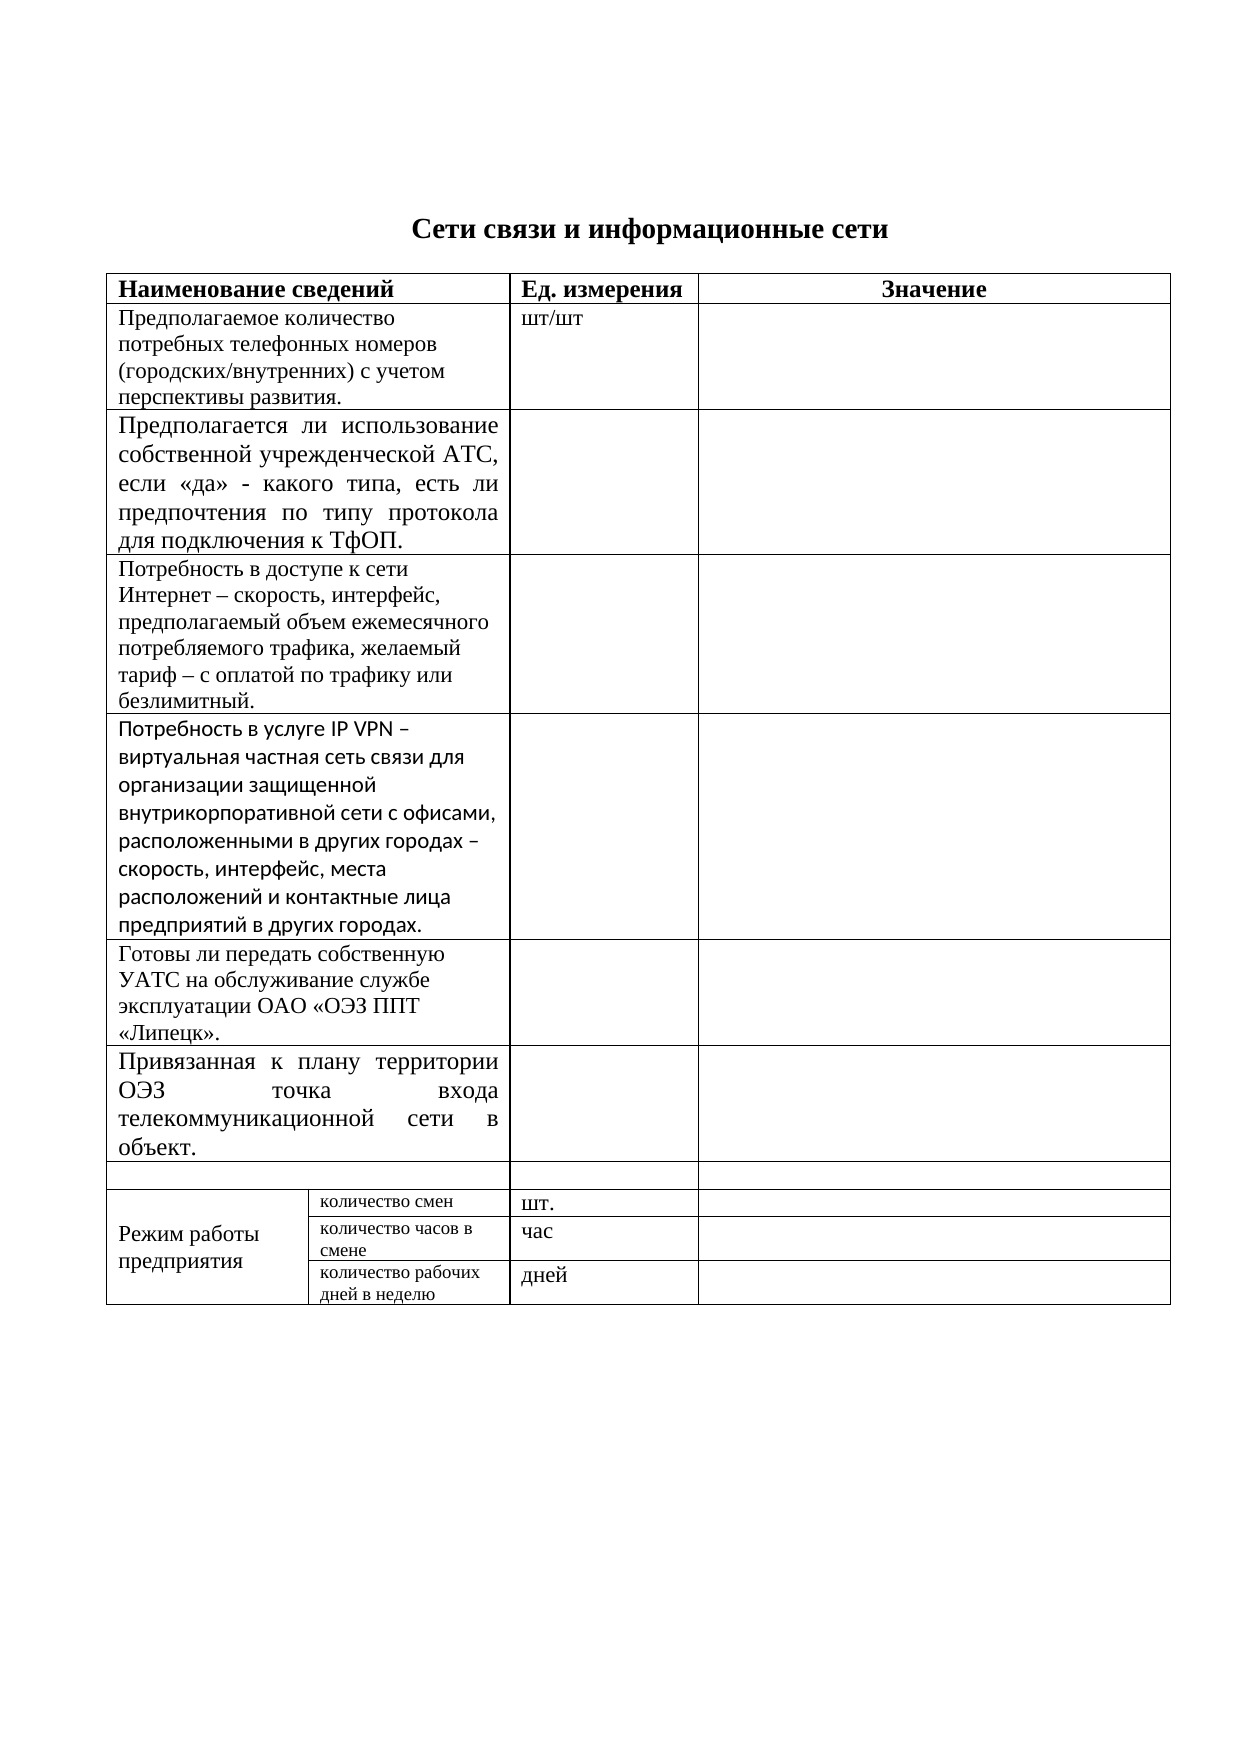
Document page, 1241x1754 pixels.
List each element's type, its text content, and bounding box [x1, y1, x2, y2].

table_cell [699, 555, 1170, 713]
table_cell Предполагаемое количество потребных телефонных номеров (городских/внутренних) с учетом перспективы развития. [107, 304, 509, 409]
table_cell [699, 1217, 1170, 1260]
subtitle Сети связи и информационные сети [118, 211, 1181, 244]
table_cell Потребность в услуге IP VPN – виртуальная частная сеть связи для организации защищенной внутрикорпоративной сети с офисами, расположенными в других городах – скорость, интерфейс, места расположений и контактные лица предприятий в других городах. [107, 714, 509, 938]
table_cell [699, 940, 1170, 1045]
table_cell [511, 940, 698, 1045]
table_header Значение [699, 274, 1170, 303]
table_cell шт. [511, 1190, 698, 1216]
table_cell час [511, 1217, 698, 1260]
table_cell [511, 714, 698, 938]
table_header Ед. измерения [511, 274, 698, 303]
table_cell [699, 1261, 1170, 1304]
table_cell количество часов в смене [309, 1217, 509, 1260]
table_cell [107, 1162, 509, 1188]
table_cell [699, 1046, 1170, 1161]
table_cell [699, 304, 1170, 409]
table_cell шт/шт [511, 304, 698, 409]
table_cell [511, 1162, 698, 1188]
table_cell [511, 555, 698, 713]
table_cell Готовы ли передать собственную УАТС на обслуживание службе эксплуатации ОАО «ОЭЗ ППТ «Липецк». [107, 940, 509, 1045]
table_cell [511, 1046, 698, 1161]
table_cell Привязанная к плану территории ОЭЗ точка входа телекоммуникационной сети в объект. [107, 1046, 509, 1161]
table_cell количество смен [309, 1190, 509, 1216]
table_header Наименование сведений [107, 274, 509, 303]
table_cell [699, 1190, 1170, 1216]
table_cell [699, 1162, 1170, 1188]
table_cell количество рабочих дней в неделю [309, 1261, 509, 1304]
table_cell [511, 410, 698, 554]
table_cell Потребность в доступе к сети Интернет – скорость, интерфейс, предполагаемый объем ежемесячного потребляемого трафика, желаемый тариф – с оплатой по трафику или безлимитный. [107, 555, 509, 713]
table_cell Режим работы предприятия [107, 1190, 308, 1304]
table_cell [699, 714, 1170, 938]
table_cell дней [511, 1261, 698, 1304]
table_cell Предполагается ли использование собственной учрежденческой АТС, если «да» - какого типа, есть ли предпочтения по типу протокола для подключения к ТфОП. [107, 410, 509, 554]
table_cell [699, 410, 1170, 554]
